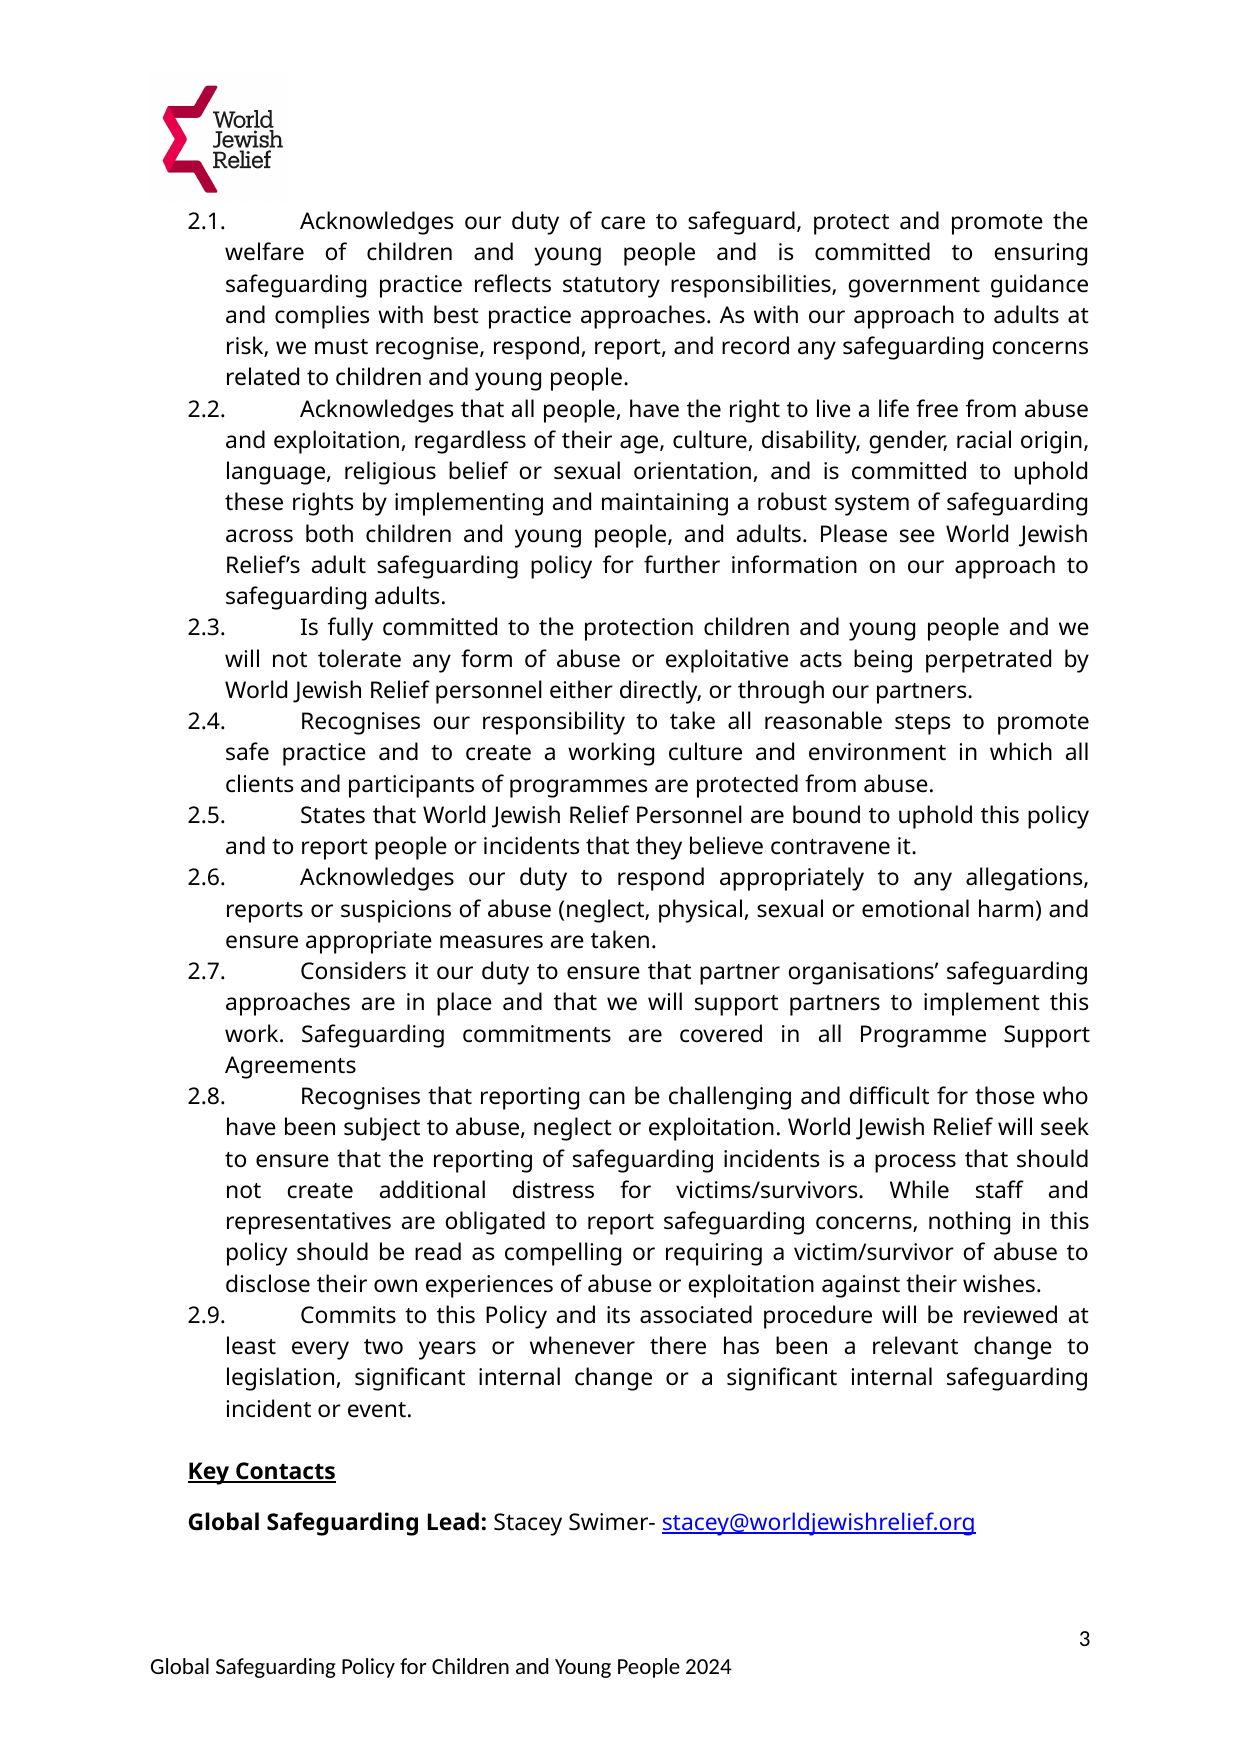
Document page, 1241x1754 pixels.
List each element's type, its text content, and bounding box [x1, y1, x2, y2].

list States that World Jewish Relief Personnel are bound to uphold this policy and to report people or incidents that they believe contravene it. [187, 799, 1090, 861]
list Commits to this Policy and its associated procedure will be reviewed at least every two years or whenever there has been a relevant change to legislation, significant internal change or a significant internal safeguarding incident or event. [187, 1299, 1090, 1424]
text Global Safeguarding Lead: Stacey Swimer- stacey@worldjewishrelief.org [150, 1505, 1090, 1537]
list Recognises our responsibility to take all reasonable steps to promote safe practice and to create a working culture and environment in which all clients and participants of programmes are protected from abuse. [187, 705, 1090, 799]
list Is fully committed to the protection children and young people and we will not tolerate any form of abuse or exploitative acts being perpetrated by World Jewish Relief personnel either directly, or through our partners. [187, 611, 1090, 705]
list Acknowledges our duty of care to safeguard, protect and promote the welfare of children and young people and is committed to ensuring safeguarding practice reflects statutory responsibilities, government guidance and complies with best practice approaches. As with our approach to adults at risk, we must recognise, respond, report, and record any safeguarding concerns related to children and young people. [187, 205, 1090, 392]
list Recognises that reporting can be challenging and difficult for those who have been subject to abuse, neglect or exploitation. World Jewish Relief will seek to ensure that the reporting of safeguarding incidents is a process that should not create additional distress for victims/survivors. While staff and representatives are obligated to report safeguarding concerns, nothing in this policy should be read as compelling or requiring a victim/survivor of abuse to disclose their own experiences of abuse or exploitation against their wishes. [187, 1080, 1090, 1299]
list Acknowledges our duty to respond appropriately to any allegations, reports or suspicions of abuse (neglect, physical, sexual or emotional harm) and ensure appropriate measures are taken. [187, 861, 1090, 955]
text Key Contacts [150, 1455, 1090, 1486]
list Considers it our duty to ensure that partner organisations’ safeguarding approaches are in place and that we will support partners to implement this work. Safeguarding commitments are covered in all Programme Support Agreements [187, 955, 1090, 1080]
list Acknowledges that all people, have the right to live a life free from abuse and exploitation, regardless of their age, culture, disability, gender, racial origin, language, religious belief or sexual orientation, and is committed to uphold these rights by implementing and maintaining a robust system of safeguarding across both children and young people, and adults. Please see World Jewish Relief’s adult safeguarding policy for further information on our approach to safeguarding adults. [187, 392, 1090, 611]
picture [150, 73, 294, 205]
